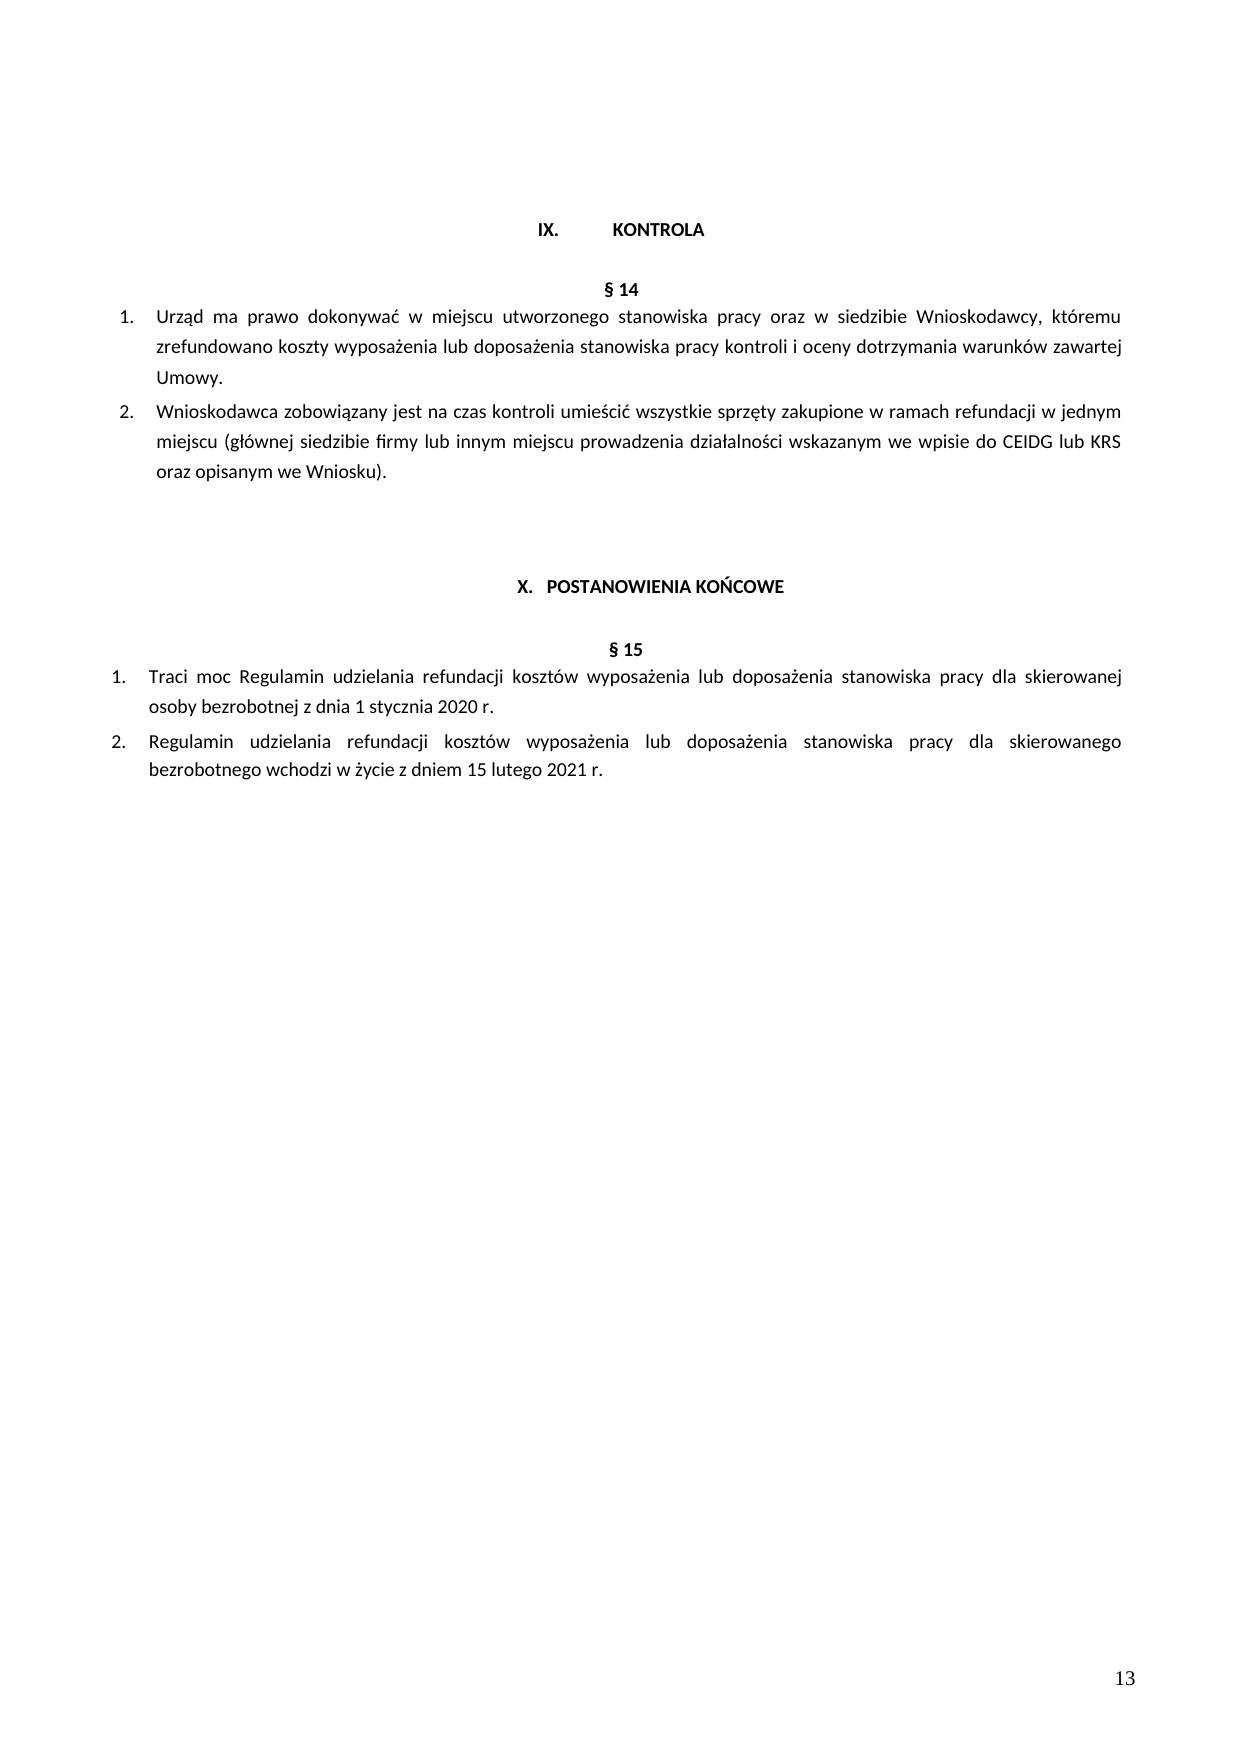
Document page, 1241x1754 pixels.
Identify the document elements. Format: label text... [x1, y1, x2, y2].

text § 15 [128, 637, 1123, 661]
text § 14 [119, 277, 1123, 301]
list Urząd ma prawo dokonywać w miejscu utworzonego stanowiska pracy oraz w siedzibie Wnioskodawcy, któremu zrefundowano koszty wyposażenia lub doposażenia stanowiska pracy kontroli i oceny dotrzymania warunków zawartej Umowy. [119, 304, 1123, 389]
list Regulamin udzielania refundacji kosztów wyposażenia lub doposażenia stanowiska pracy dla skierowanego bezrobotnego wchodzi w życie z dniem 15 lutego 2021 r. [111, 729, 1123, 781]
list Traci moc Regulamin udzielania refundacji kosztów wyposażenia lub doposażenia stanowiska pracy dla skierowanej osoby bezrobotnej z dnia 1 stycznia 2020 r. [111, 664, 1123, 719]
subtitle POSTANOWIENIA KOŃCOWE [178, 574, 1123, 598]
list Wnioskodawca zobowiązany jest na czas kontroli umieścić wszystkie sprzęty zakupione w ramach refundacji w jednym miejscu (głównej siedzibie firmy lub innym miejscu prowadzenia działalności wskazanym we wpisie do CEIDG lub KRS oraz opisanym we Wniosku). [119, 399, 1123, 484]
subtitle KONTROLA [119, 217, 1123, 241]
